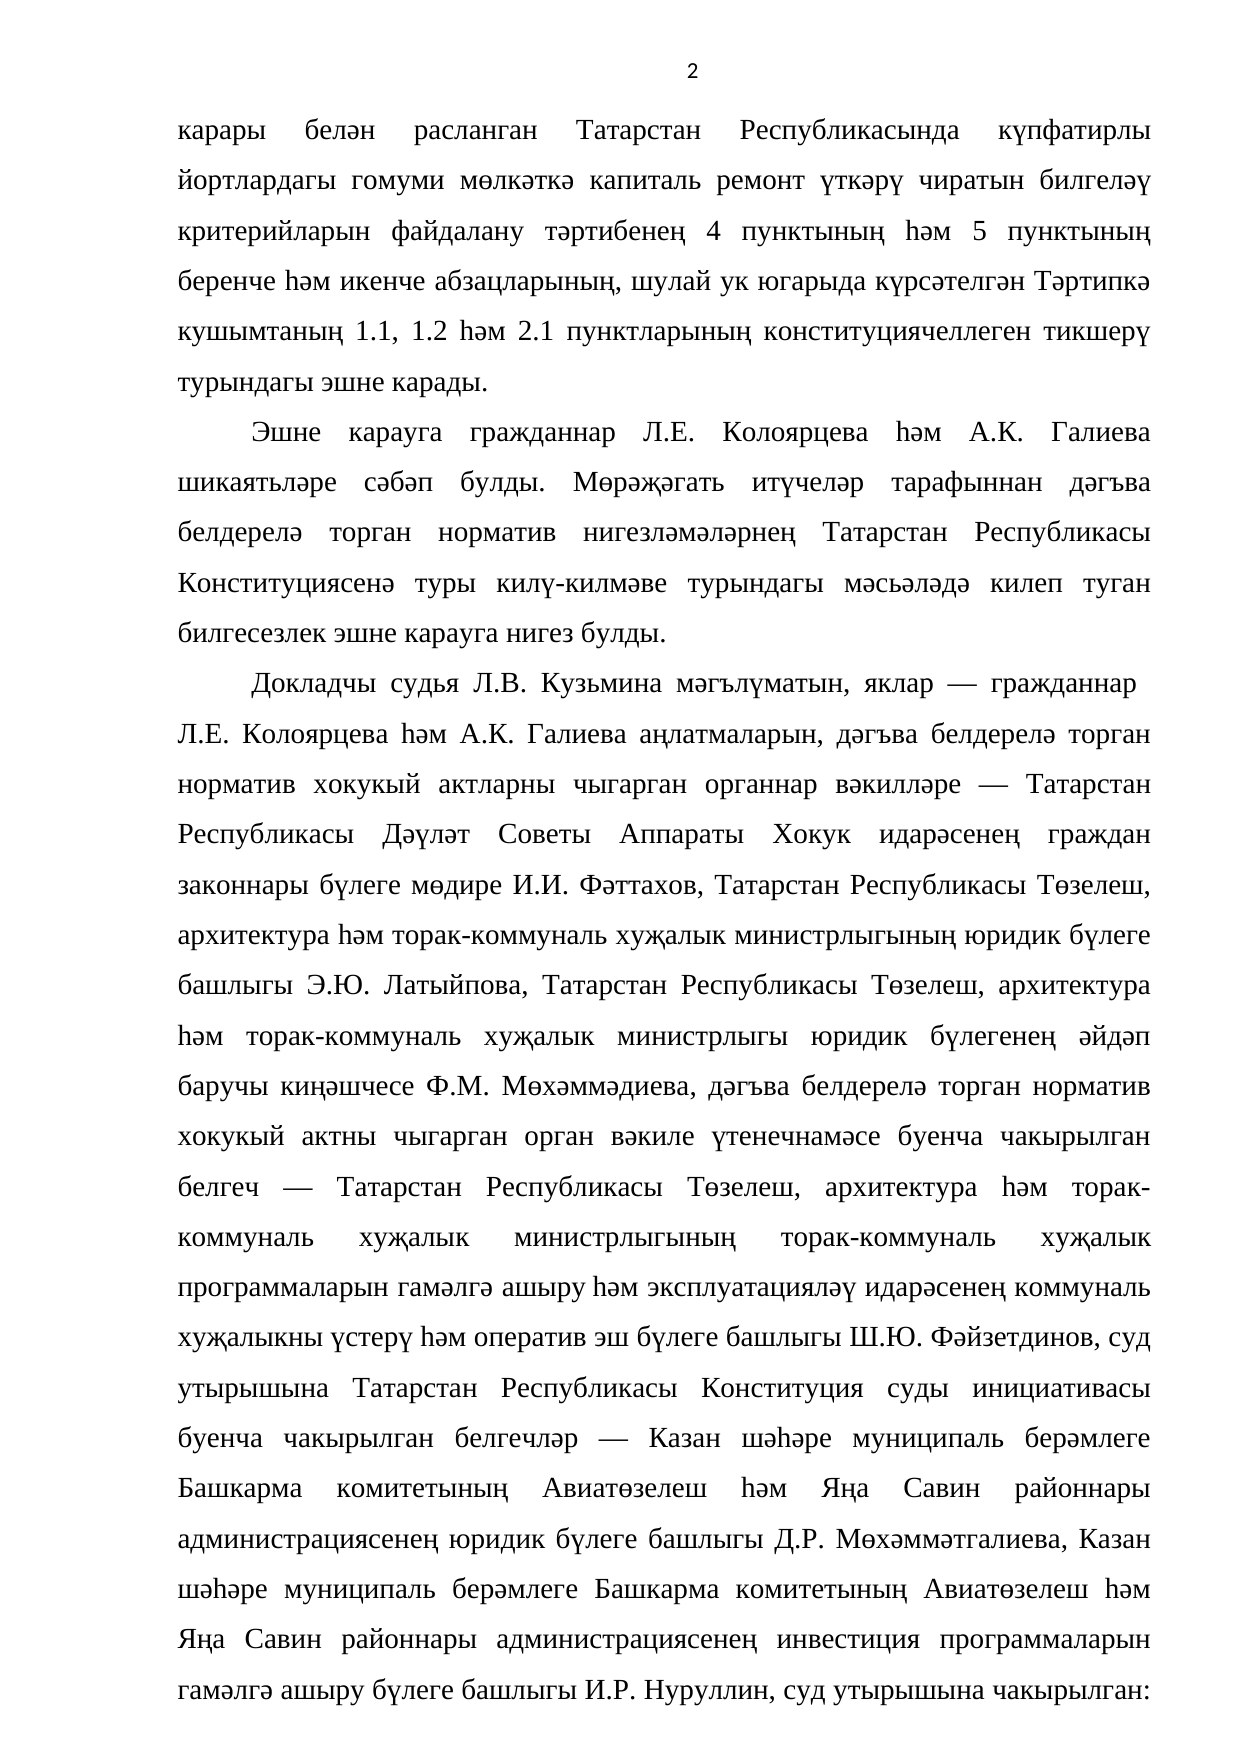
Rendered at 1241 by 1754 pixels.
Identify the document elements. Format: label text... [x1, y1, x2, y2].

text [177, 666, 1152, 1705]
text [177, 112, 1152, 397]
text Эшне карауга гражданнар Л.Е. Колоярцева һәм А.К. Галиева шикаятьләре сәбәп булды. Мөрәҗәгать итүчеләр тарафыннан дәгъва белдерелә торган норматив нигезләмәләрнең Татарстан Республикасы Конституциясенә туры килү-килмәве турындагы мәсьәләдә килеп туган билгесезлек эшне карауга нигез булды. [177, 414, 1152, 649]
